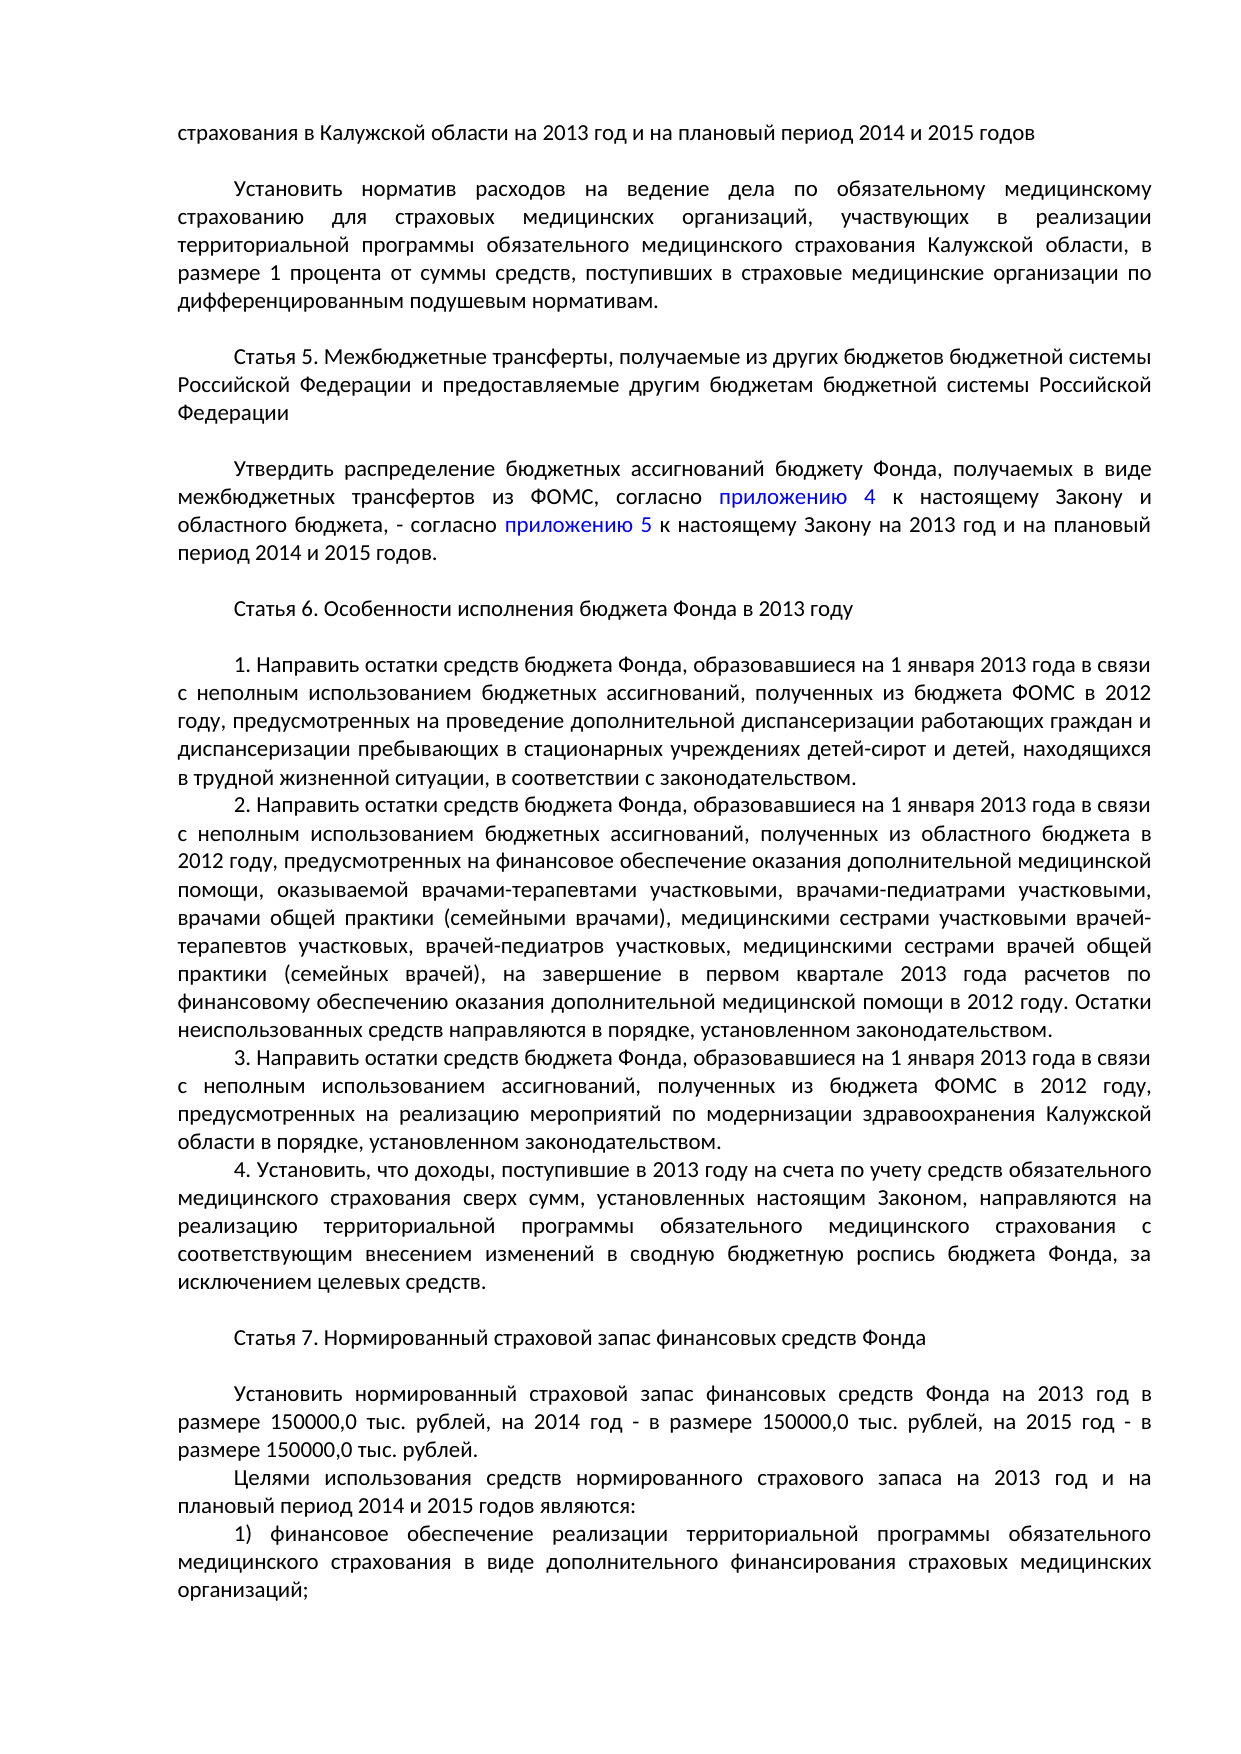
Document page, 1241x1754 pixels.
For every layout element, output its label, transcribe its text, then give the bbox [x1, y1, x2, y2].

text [177, 118, 1152, 146]
text Статья 5. Межбюджетные трансферты, получаемые из других бюджетов бюджетной системы Российской Федерации и предоставляемые другим бюджетам бюджетной системы Российской Федерации [177, 342, 1152, 426]
text Утвердить распределение бюджетных ассигнований бюджету Фонда, получаемых в виде межбюджетных трансфертов из ФОМС, согласно приложению 4 к настоящему Закону и областного бюджета, - согласно приложению 5 к настоящему Закону на 2013 год и на плановый период 2014 и 2015 годов. [177, 454, 1152, 566]
text Статья 6. Особенности исполнения бюджета Фонда в 2013 году [177, 594, 1152, 622]
text 4. Установить, что доходы, поступившие в 2013 году на счета по учету средств обязательного медицинского страхования сверх сумм, установленных настоящим Законом, направляются на реализацию территориальной программы обязательного медицинского страхования с соответствующим внесением изменений в сводную бюджетную роспись бюджета Фонда, за исключением целевых средств. [177, 1155, 1152, 1295]
text 2. Направить остатки средств бюджета Фонда, образовавшиеся на 1 января 2013 года в связи с неполным использованием бюджетных ассигнований, полученных из областного бюджета в 2012 году, предусмотренных на финансовое обеспечение оказания дополнительной медицинской помощи, оказываемой врачами-терапевтами участковыми, врачами-педиатрами участковыми, врачами общей практики (семейными врачами), медицинскими сестрами участковыми врачей-терапевтов участковых, врачей-педиатров участковых, медицинскими сестрами врачей общей практики (семейных врачей), на завершение в первом квартале 2013 года расчетов по финансовому обеспечению оказания дополнительной медицинской помощи в 2012 году. Остатки неиспользованных средств направляются в порядке, установленном законодательством. [177, 791, 1152, 1043]
text 1. Направить остатки средств бюджета Фонда, образовавшиеся на 1 января 2013 года в связи с неполным использованием бюджетных ассигнований, полученных из бюджета ФОМС в 2012 году, предусмотренных на проведение дополнительной диспансеризации работающих граждан и диспансеризации пребывающих в стационарных учреждениях детей-сирот и детей, находящихся в трудной жизненной ситуации, в соответствии с законодательством. [177, 651, 1152, 791]
text Установить нормированный страховой запас финансовых средств Фонда на 2013 год в размере 150000,0 тыс. рублей, на 2014 год - в размере 150000,0 тыс. рублей, на 2015 год - в размере 150000,0 тыс. рублей. [177, 1379, 1152, 1463]
text Целями использования средств нормированного страхового запаса на 2013 год и на плановый период 2014 и 2015 годов являются: [177, 1463, 1152, 1519]
text 3. Направить остатки средств бюджета Фонда, образовавшиеся на 1 января 2013 года в связи с неполным использованием ассигнований, полученных из бюджета ФОМС в 2012 году, предусмотренных на реализацию мероприятий по модернизации здравоохранения Калужской области в порядке, установленном законодательством. [177, 1043, 1152, 1155]
text Установить норматив расходов на ведение дела по обязательному медицинскому страхованию для страховых медицинских организаций, участвующих в реализации территориальной программы обязательного медицинского страхования Калужской области, в размере 1 процента от суммы средств, поступивших в страховые медицинские организации по дифференцированным подушевым нормативам. [177, 174, 1152, 314]
text 1) финансовое обеспечение реализации территориальной программы обязательного медицинского страхования в виде дополнительного финансирования страховых медицинских организаций; [177, 1519, 1152, 1603]
text Статья 7. Нормированный страховой запас финансовых средств Фонда [177, 1323, 1152, 1351]
